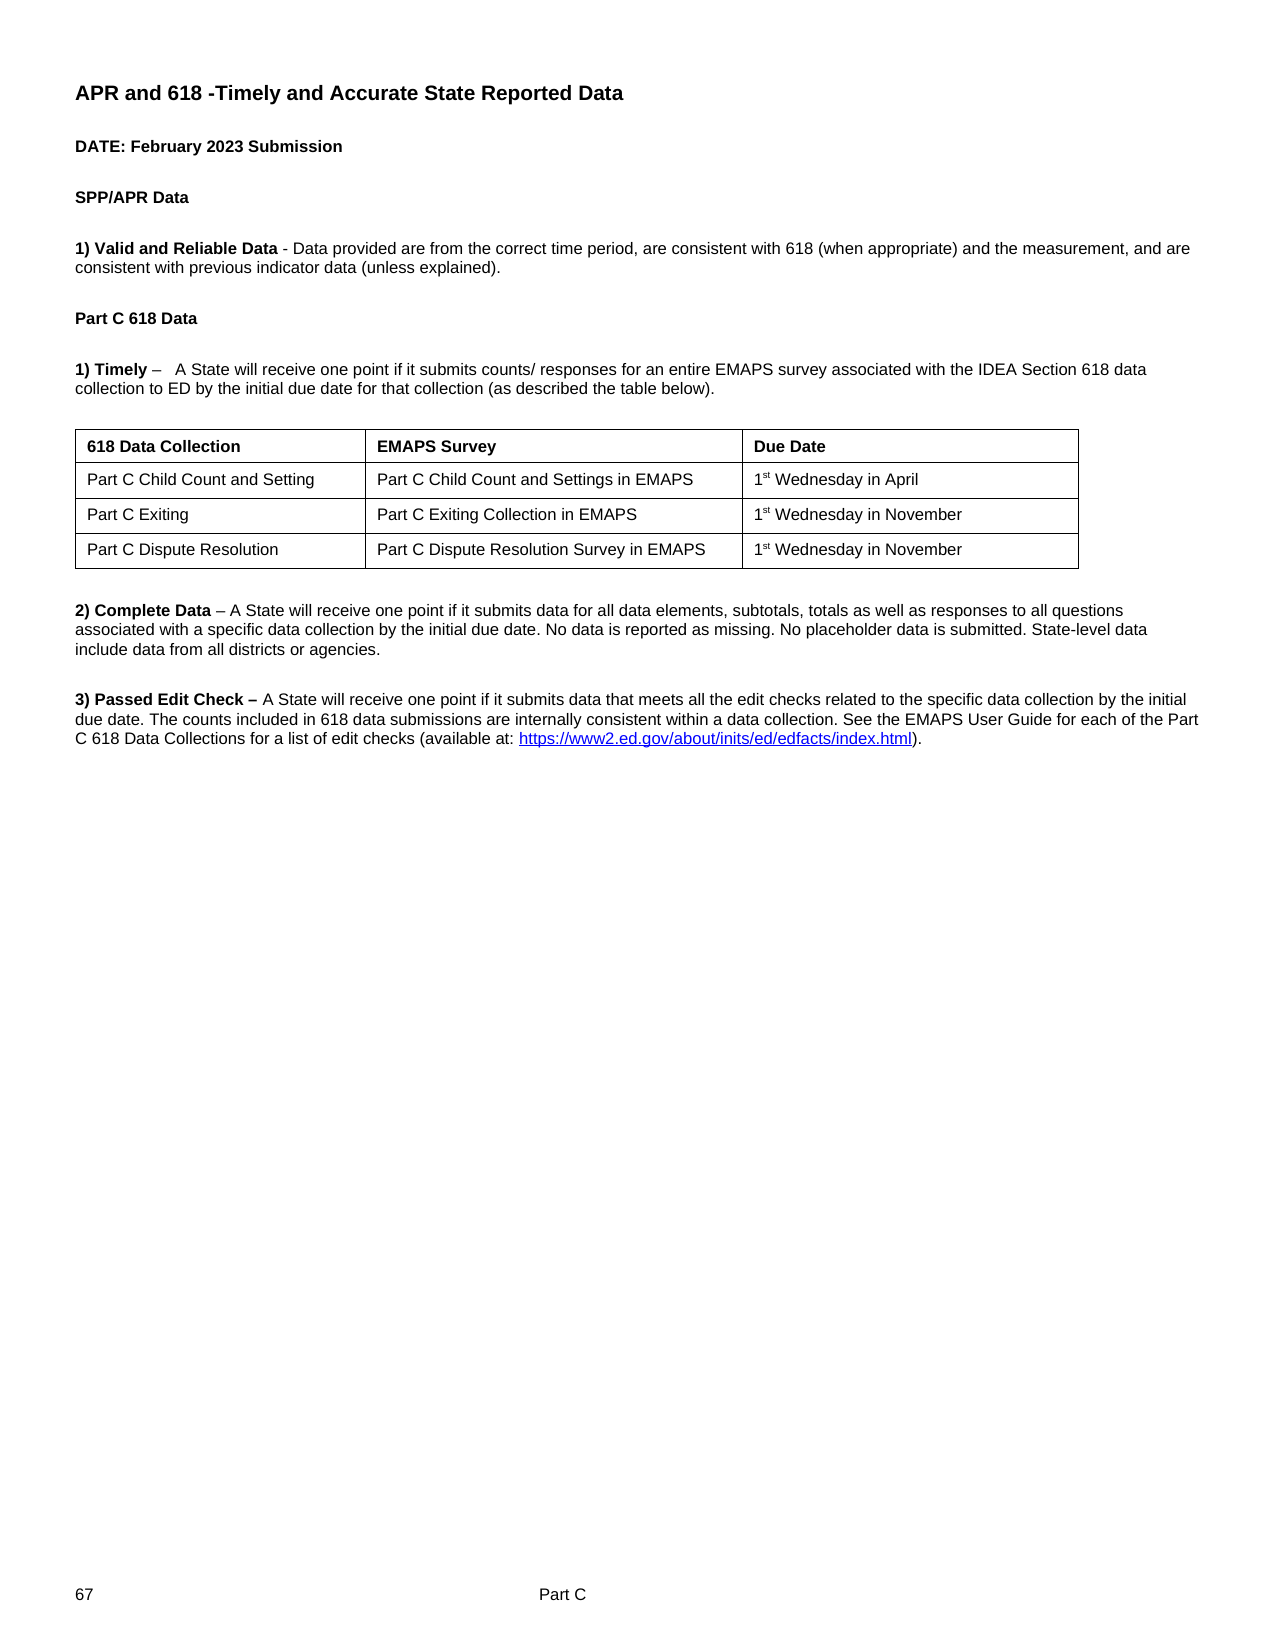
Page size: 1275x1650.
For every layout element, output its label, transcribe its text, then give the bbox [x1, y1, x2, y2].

text 1) Timely – A State will receive one point if it submits counts/ responses for an entire EMAPS survey associated with the IDEA Section 618 data collection to ED by the initial due date for that collection (as described the table below). [75, 359, 1200, 398]
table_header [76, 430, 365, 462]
text 2) Complete Data – A State will receive one point if it submits data for all data elements, subtotals, totals as well as responses to all questions associated with a specific data collection by the initial due date. No data is reported as missing. No placeholder data is submitted. State-level data include data from all districts or agencies. [75, 601, 1200, 658]
text 1) Valid and Reliable Data - Data provided are from the correct time period, are consistent with 618 (when appropriate) and the measurement, and are consistent with previous indicator data (unless explained). [75, 238, 1200, 277]
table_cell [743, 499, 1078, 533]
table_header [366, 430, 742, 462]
text DATE: February 2023 Submission [75, 137, 1200, 156]
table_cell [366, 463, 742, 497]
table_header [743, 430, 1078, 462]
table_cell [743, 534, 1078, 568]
text Part C 618 Data [75, 308, 1200, 328]
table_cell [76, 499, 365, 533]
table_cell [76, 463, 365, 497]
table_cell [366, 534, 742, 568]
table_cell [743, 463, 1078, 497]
text SPP/APR Data [75, 188, 1200, 207]
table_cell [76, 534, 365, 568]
text APR and 618 -Timely and Accurate State Reported Data [75, 81, 1200, 105]
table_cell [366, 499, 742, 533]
text 3) Passed Edit Check – A State will receive one point if it submits data that meets all the edit checks related to the specific data collection by the initial due date. The counts included in 618 data submissions are internally consistent within a data collection. See the EMAPS User Guide for each of the Part C 618 Data Collections for a list of edit checks (available at: https://www2.ed.gov/about/inits/ed/edfacts/index.html). [75, 690, 1200, 748]
